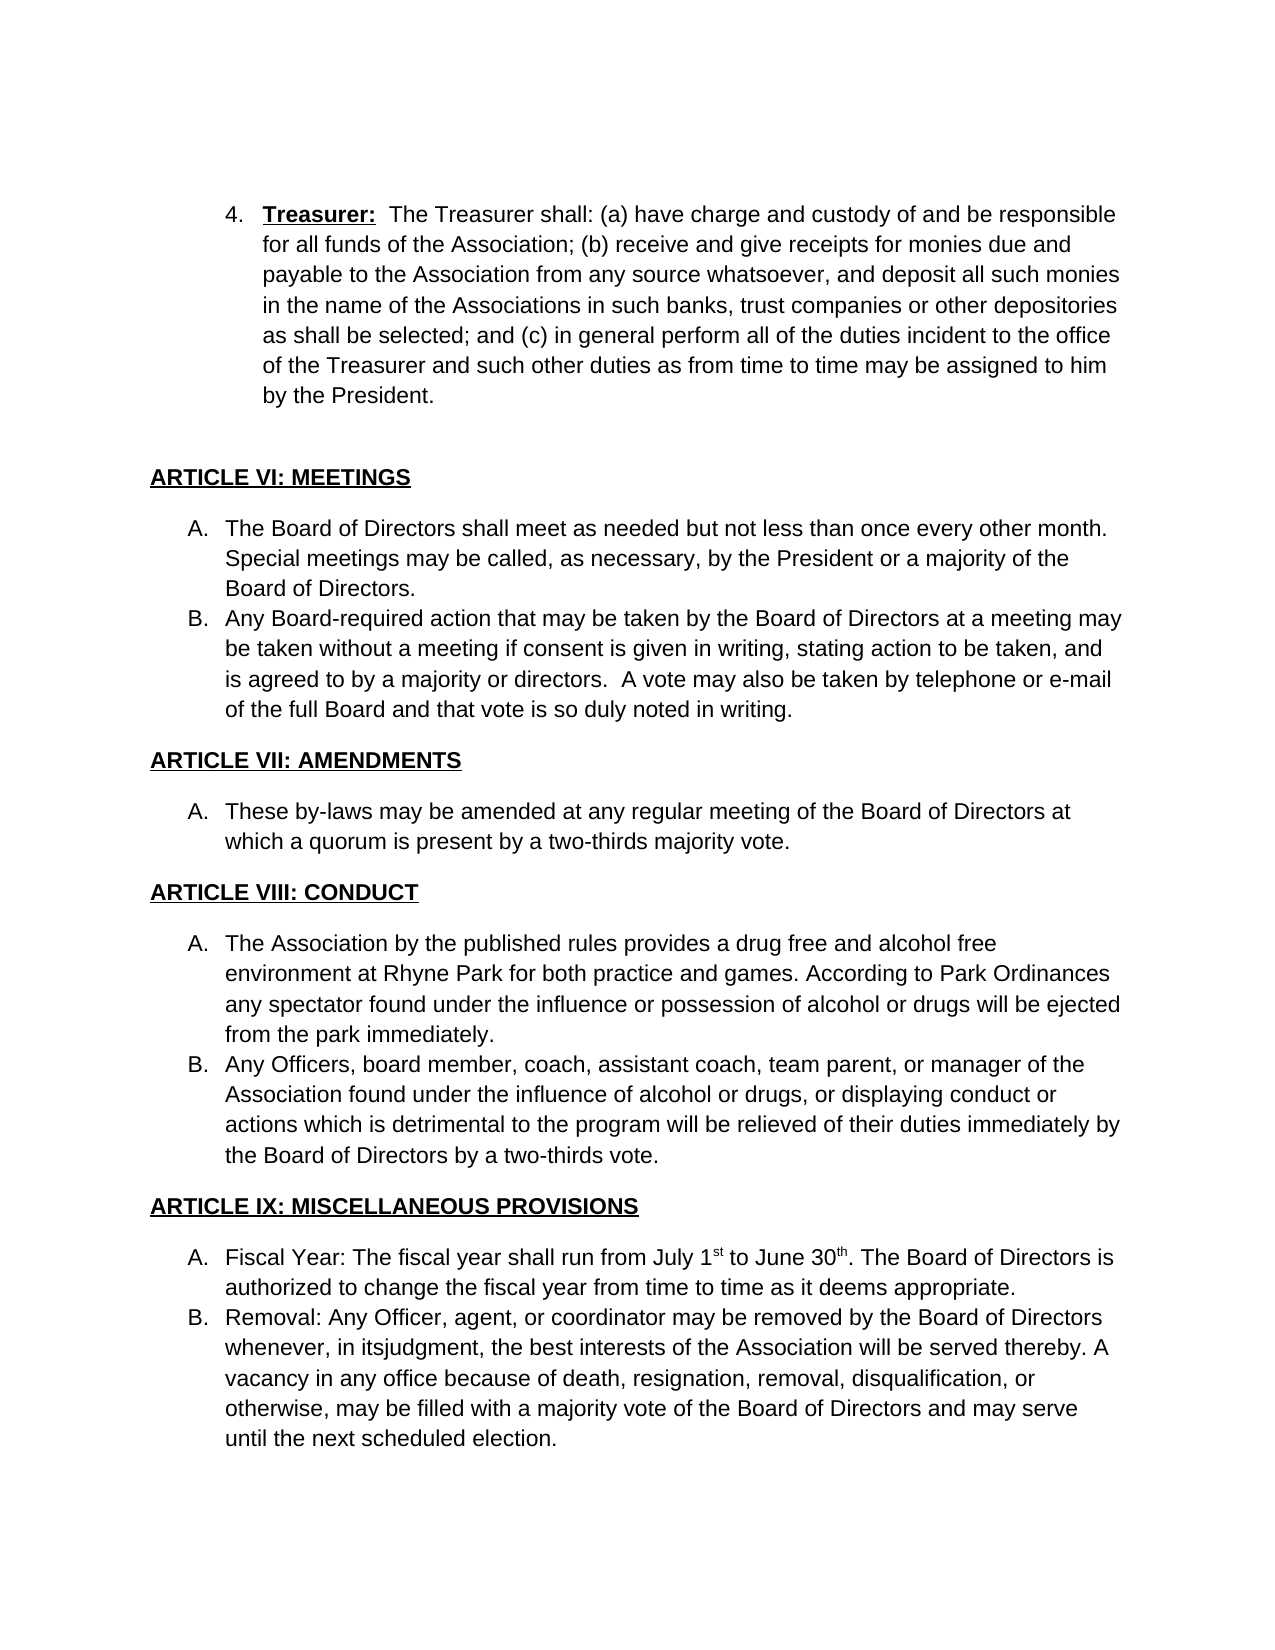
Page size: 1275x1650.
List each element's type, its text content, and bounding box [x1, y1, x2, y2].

list The Association by the published rules provides a drug free and alcohol free environment at Rhyne Park for both practice and games. According to Park Ordinances any spectator found under the influence or possession of alcohol or drugs will be ejected from the park immediately. [187, 930, 1125, 1047]
list Any Officers, board member, coach, assistant coach, team parent, or manager of the Association found under the influence of alcohol or drugs, or displaying conduct or actions which is detrimental to the program will be relieved of their duties immediately by the Board of Directors by a two-thirds vote. [187, 1051, 1125, 1168]
list Any Board-required action that may be taken by the Board of Directors at a meeting may be taken without a meeting if consent is given in writing, stating action to be taken, and is agreed to by a majority or directors. A vote may also be taken by telephone or e-mail of the full Board and that vote is so duly noted in writing. [187, 605, 1125, 722]
text ARTICLE IX: MISCELLANEOUS PROVISIONS [150, 1193, 1125, 1219]
list Removal: Any Officer, agent, or coordinator may be removed by the Board of Directors whenever, in itsjudgment, the best interests of the Association will be served thereby. A vacancy in any office because of death, resignation, removal, disqualification, or otherwise, may be filled with a majority vote of the Board of Directors and may serve until the next scheduled election. [187, 1304, 1125, 1451]
list The Board of Directors shall meet as needed but not less than once every other month. Special meetings may be called, as necessary, by the President or a majority of the Board of Directors. [187, 514, 1125, 601]
list Treasurer: The Treasurer shall: (a) have charge and custody of and be responsible for all funds of the Association; (b) receive and give receipts for monies due and payable to the Association from any source whatsoever, and deposit all such monies in the name of the Associations in such banks, trust companies or other depositories as shall be selected; and (c) in general perform all of the duties incident to the office of the Treasurer and such other duties as from time to time may be assigned to him by the President. [225, 201, 1125, 409]
text ARTICLE VII: AMENDMENTS [150, 747, 1125, 773]
list These by-laws may be amended at any regular meeting of the Board of Directors at which a quorum is present by a two-thirds majority vote. [187, 798, 1125, 854]
text ARTICLE VIII: CONDUCT [150, 879, 1125, 906]
list Fiscal Year: The fiscal year shall run from July 1st to June 30th. The Board of Directors is authorized to change the fiscal year from time to time as it deems appropriate. [187, 1244, 1125, 1300]
text ARTICLE VI: MEETINGS [150, 463, 1125, 490]
